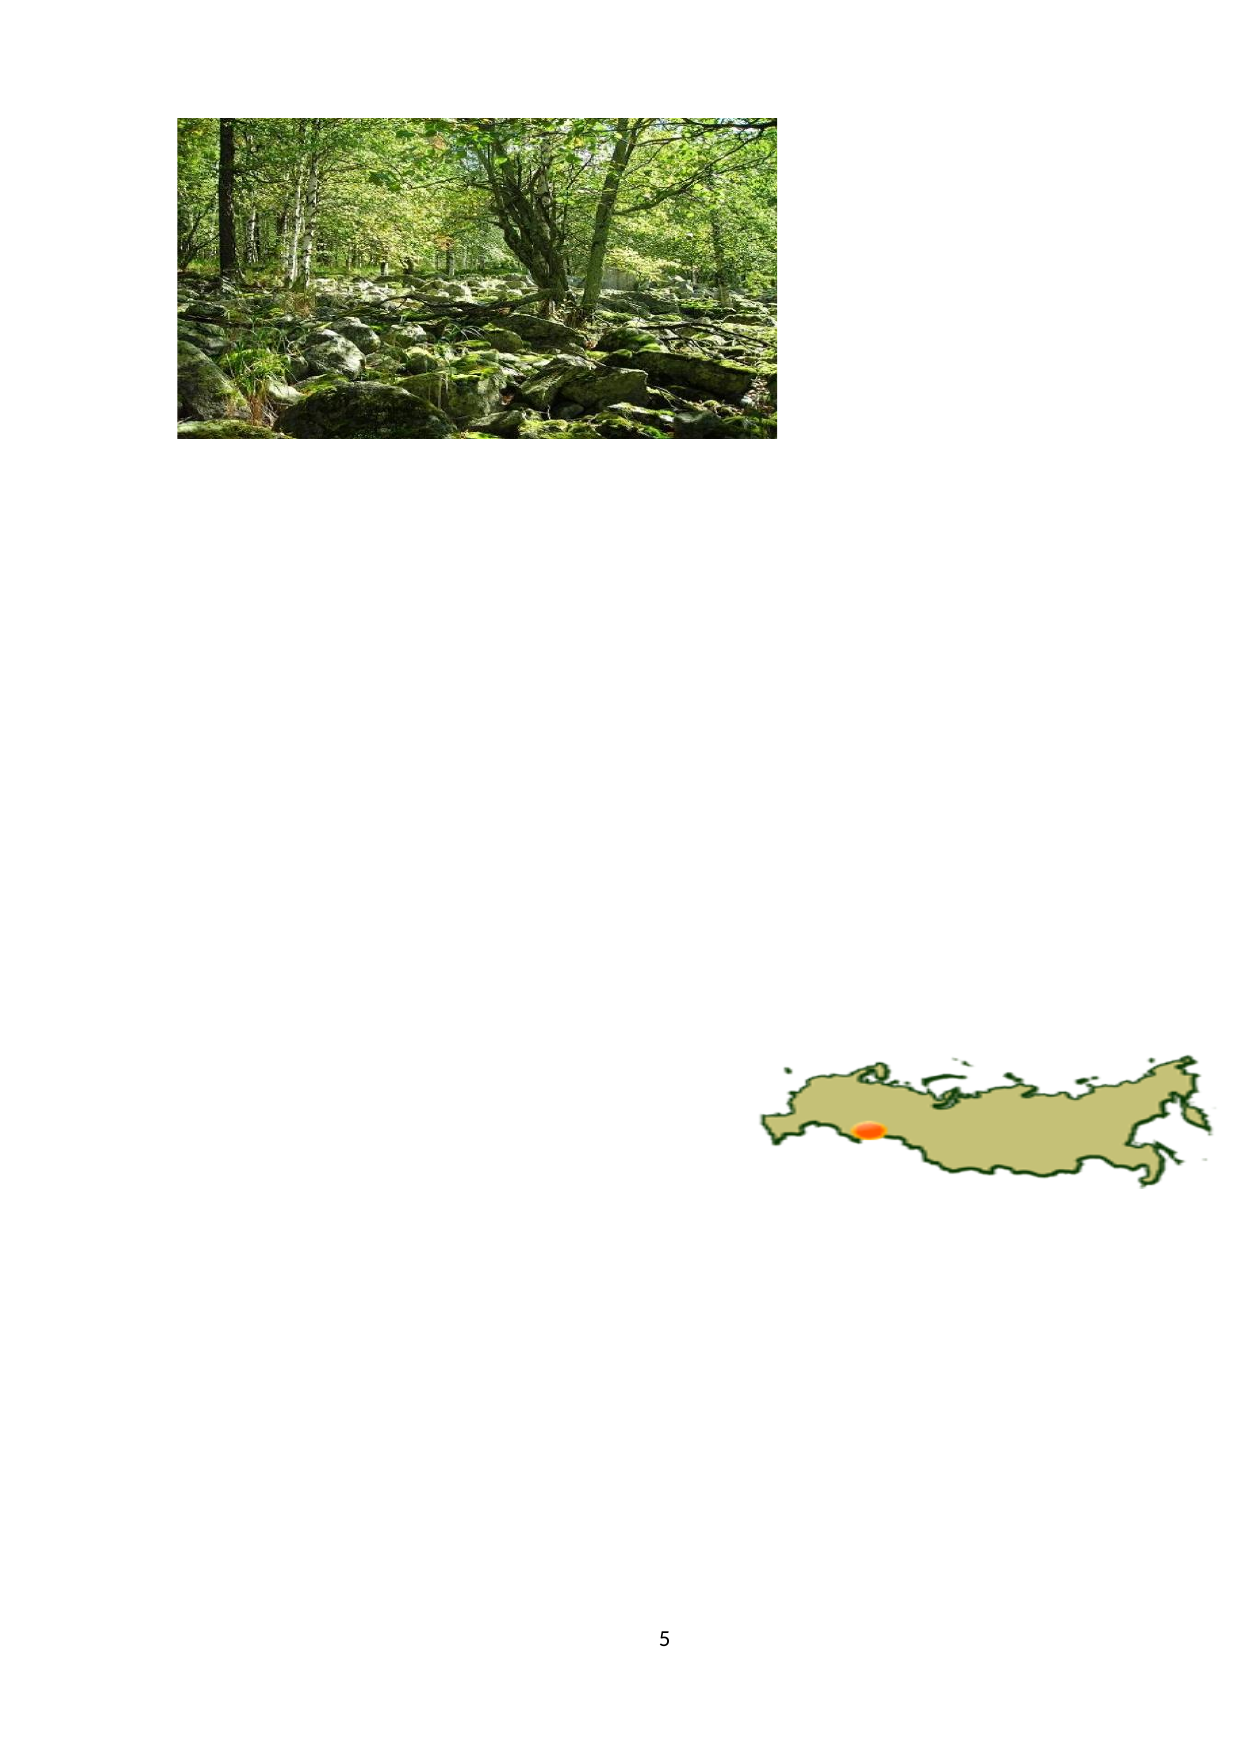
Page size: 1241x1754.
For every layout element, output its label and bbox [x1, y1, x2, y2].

picture [751, 1042, 1230, 1189]
picture [177, 118, 778, 439]
